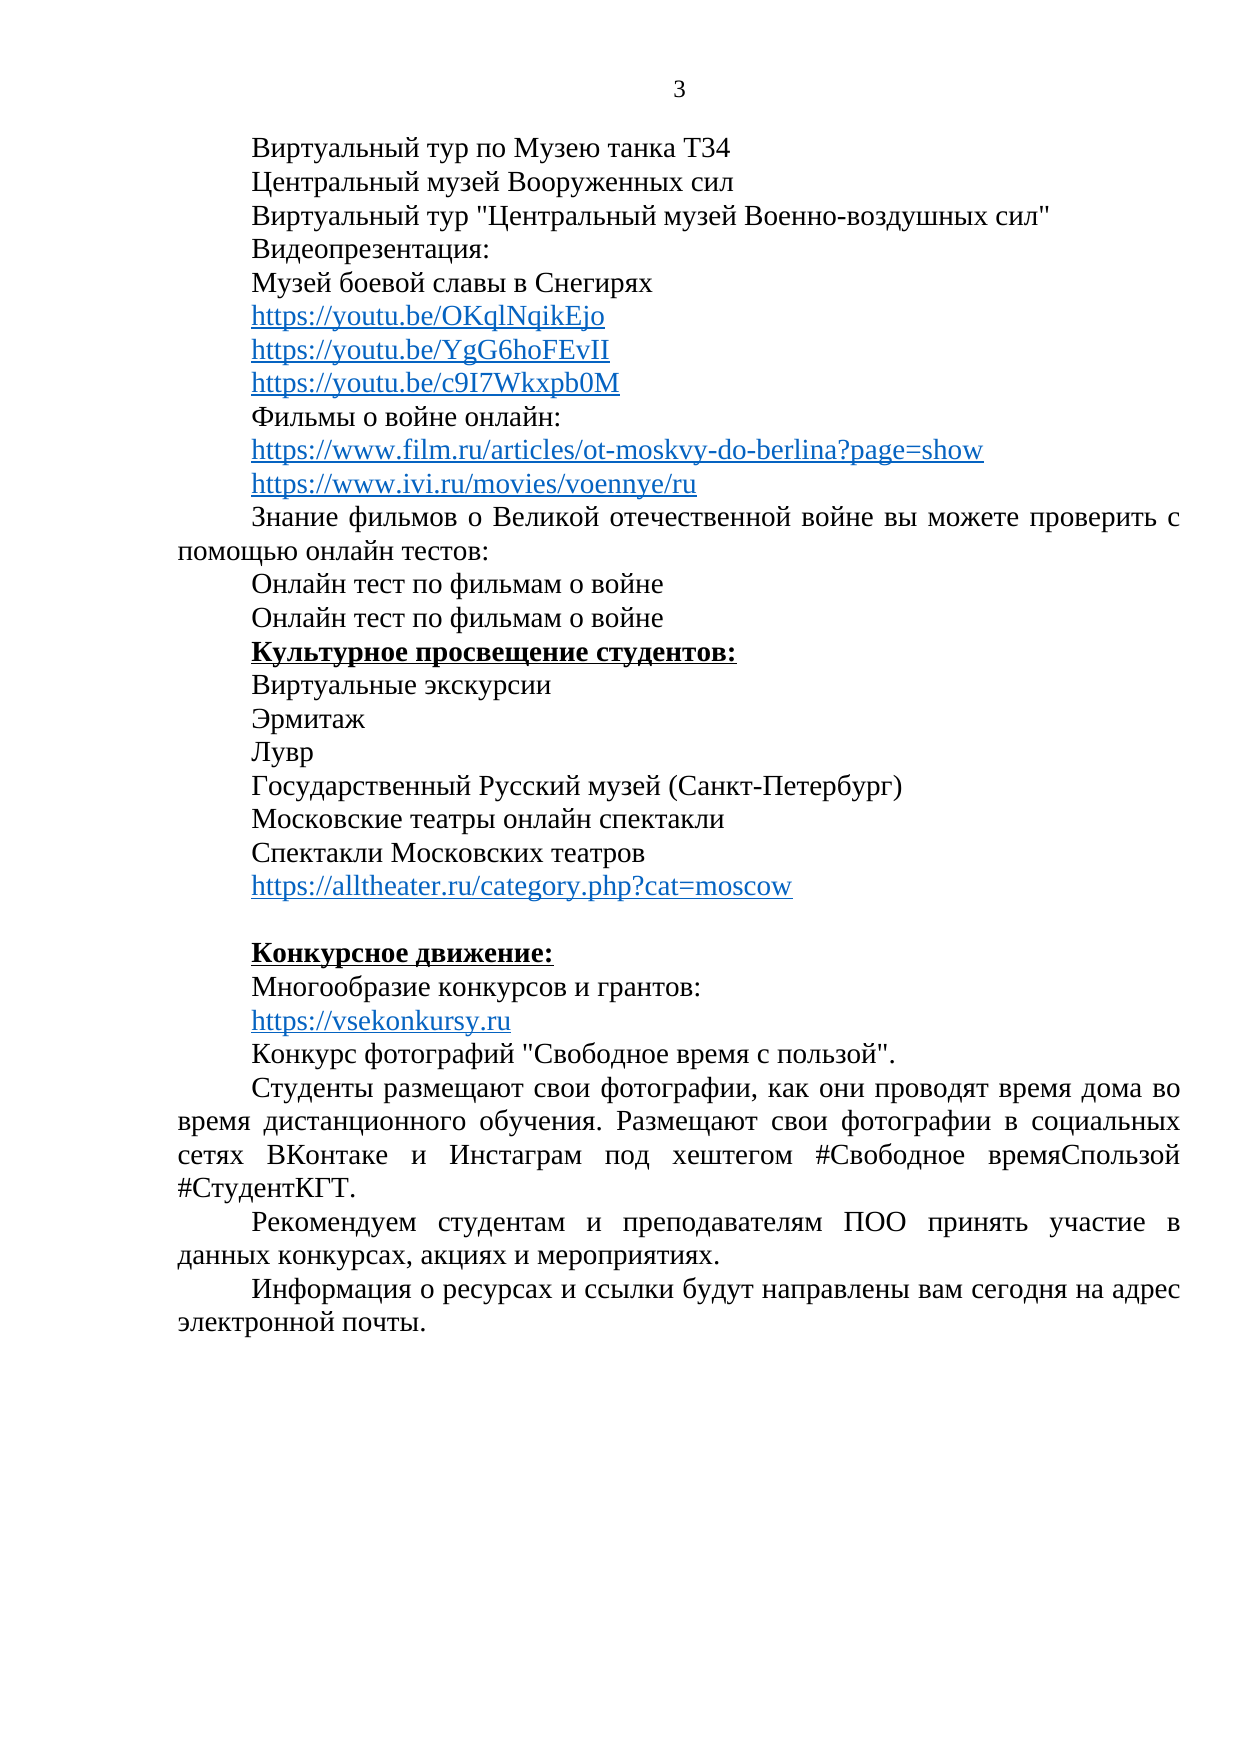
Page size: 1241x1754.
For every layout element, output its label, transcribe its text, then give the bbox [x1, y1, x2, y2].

text Видеопрезентация: [177, 231, 1181, 265]
text Знание фильмов о Великой отечественной войне вы можете проверить с помощью онлайн тестов: [177, 499, 1181, 567]
text Московские театры онлайн спектакли [177, 801, 1181, 835]
text Виртуальный тур "Центральный музей Военно-воздушных сил" [177, 198, 1181, 231]
text Рекомендуем студентам и преподавателям ПОО принять участие в данных конкурсах, акциях и мероприятиях. [177, 1204, 1181, 1271]
text https://youtu.be/OKqlNqikEjo [177, 298, 1181, 332]
text https://www.ivi.ru/movies/voennye/ru [177, 466, 1181, 499]
text https://alltheater.ru/category.php?cat=moscow [177, 868, 1181, 902]
text Эрмитаж [177, 701, 1181, 734]
text Конкурс фотографий "Свободное время с пользой". [177, 1036, 1181, 1070]
text Музей боевой славы в Снегирях [177, 265, 1181, 298]
text Центральный музей Вооруженных сил [177, 164, 1181, 198]
text https://vsekonkursy.ru [177, 1003, 1181, 1036]
text Спектакли Московских театров [177, 835, 1181, 868]
text https://youtu.be/YgG6hoFEvII [177, 332, 1181, 365]
text Конкурсное движение: [177, 936, 1181, 969]
text Онлайн тест по фильмам о войне [177, 567, 1181, 600]
text Культурное просвещение студентов: [177, 634, 1181, 667]
text https://www.film.ru/articles/ot-moskvy-do-berlina?page=show [177, 432, 1181, 466]
text Онлайн тест по фильмам о войне [177, 600, 1181, 634]
text https://youtu.be/c9I7Wkxpb0M [177, 365, 1181, 399]
text Информация о ресурсах и ссылки будут направлены вам сегодня на адрес электронной почты. [177, 1271, 1181, 1338]
text Государственный Русский музей (Санкт-Петербург) [177, 768, 1181, 801]
text Фильмы о войне онлайн: [177, 399, 1181, 432]
text Студенты размещают свои фотографии, как они проводят время дома во время дистанционного обучения. Размещают свои фотографии в социальных сетях ВКонтаке и Инстаграм под хештегом #Свободное времяСпользой #СтудентКГТ. [177, 1070, 1181, 1204]
text Виртуальные экскурсии [177, 667, 1181, 701]
text Лувр [177, 734, 1181, 768]
text Виртуальный тур по Музею танка Т34 [177, 131, 1181, 164]
text Многообразие конкурсов и грантов: [177, 969, 1181, 1003]
